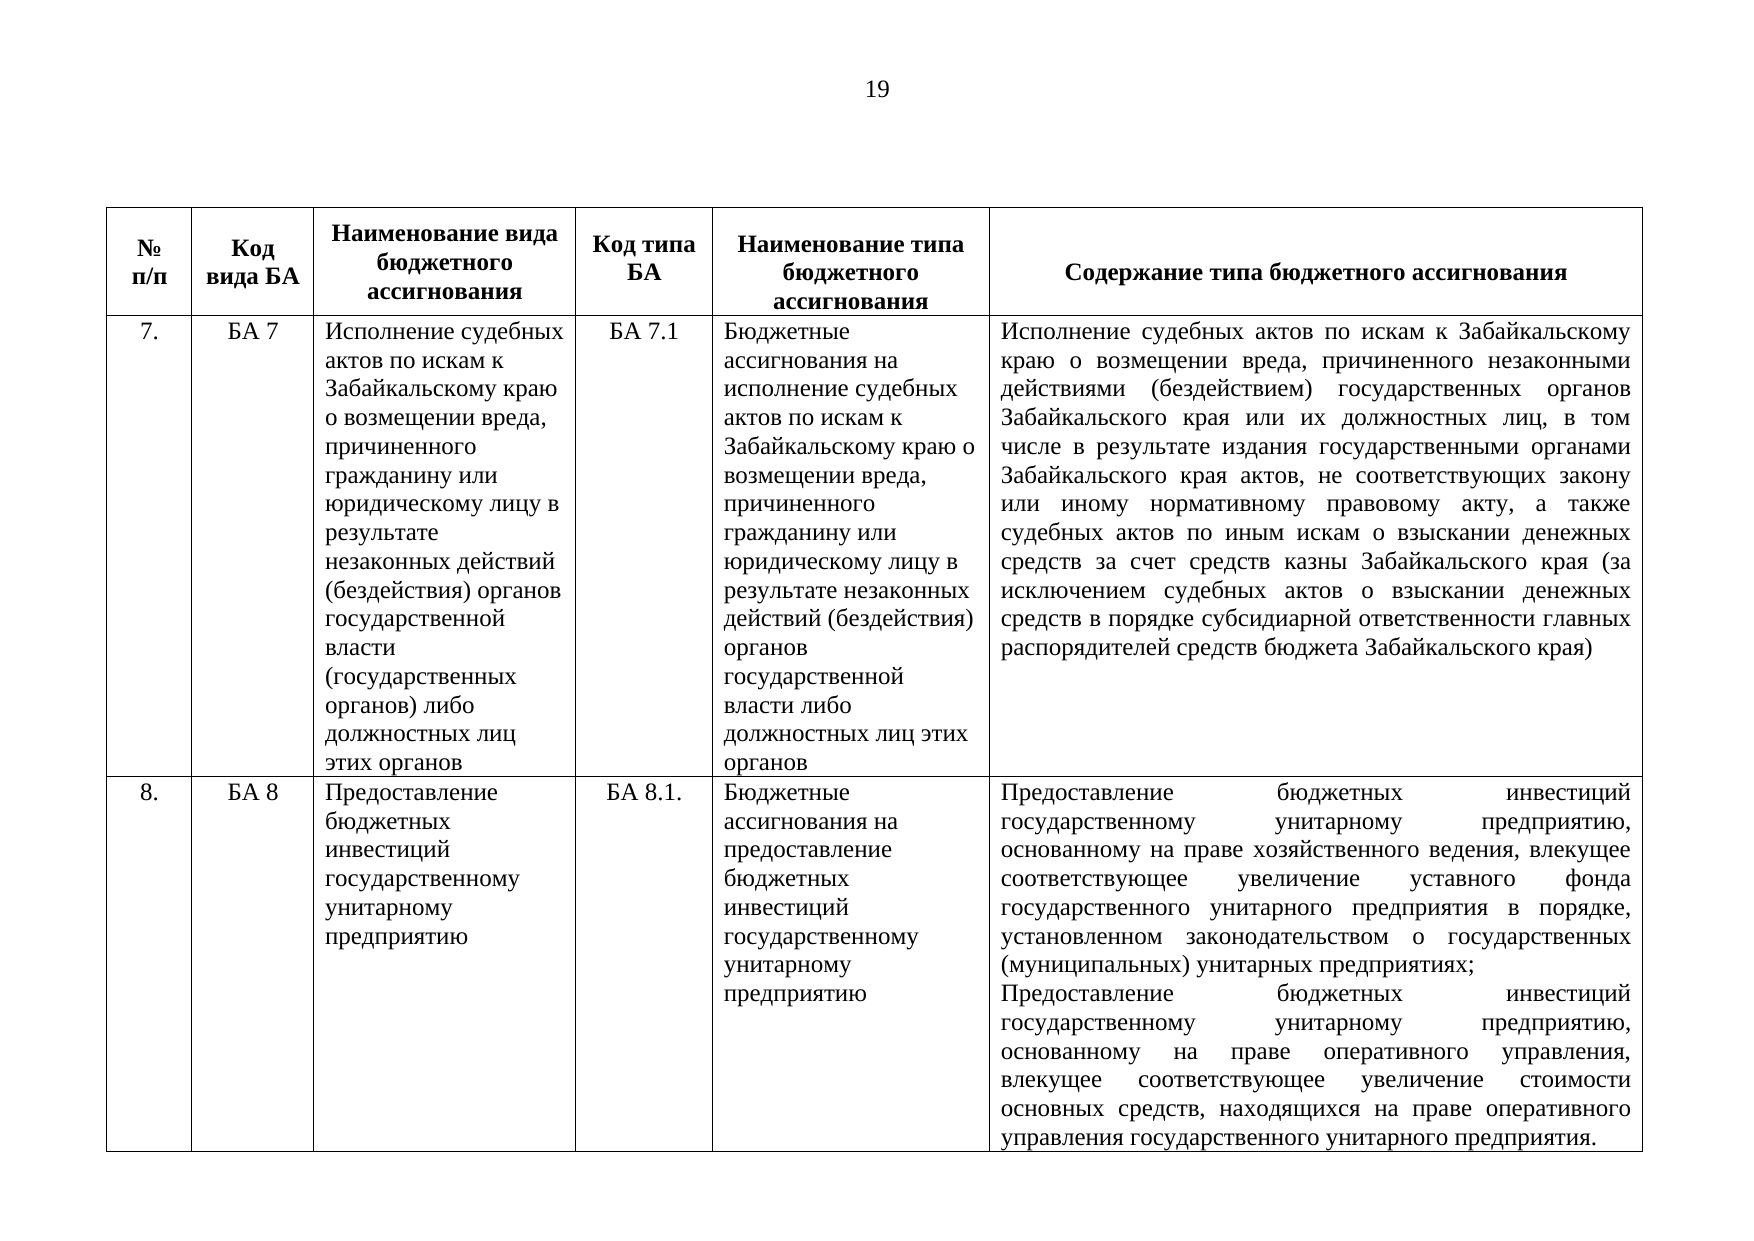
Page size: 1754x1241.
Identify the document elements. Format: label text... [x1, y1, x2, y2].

table_cell БА 8.1. [576, 777, 712, 1151]
table_cell 8. [107, 777, 191, 1151]
table_cell Бюджетные ассигнования на предоставление бюджетных инвестиций государственному унитарному предприятию [713, 777, 989, 1151]
table_header Наименование типа бюджетного ассигнования [713, 208, 989, 315]
table_header Код типа БА [576, 208, 712, 315]
table_cell БА 7.1 [576, 316, 712, 776]
table_header № п/п [107, 208, 191, 315]
table_cell БА 7 [192, 316, 313, 776]
table_cell БА 8 [192, 777, 313, 1151]
table_header Наименование вида бюджетного ассигнования [314, 208, 575, 315]
table_cell Предоставление бюджетных инвестиций государственному унитарному предприятию [314, 777, 575, 1151]
table_header Код вида БА [192, 208, 313, 315]
table_header Содержание типа бюджетного ассигнования [990, 208, 1642, 315]
table_cell 7. [107, 316, 191, 776]
table_cell Бюджетные ассигнования на исполнение судебных актов по искам к Забайкальскому краю о возмещении вреда, причиненного гражданину или юридическому лицу в результате незаконных действий (бездействия) органов государственной власти либо должностных лиц этих органов [713, 316, 989, 776]
table_cell Предоставление бюджетных инвестиций государственному унитарному предприятию, основанному на праве хозяйственного ведения, влекущее соответствующее увеличение уставного фонда государственного унитарного предприятия в порядке, установленном законодательством о государственных (муниципальных) унитарных предприятиях; Предоставление бюджетных инвестиций государственному унитарному предприятию, основанному на праве оперативного управления, влекущее соответствующее увеличение стоимости основных средств, находящихся на праве оперативного управления государственного унитарного предприятия. [990, 777, 1642, 1151]
table_cell Исполнение судебных актов по искам к Забайкальскому краю о возмещении вреда, причиненного незаконными действиями (бездействием) государственных органов Забайкальского края или их должностных лиц, в том числе в результате издания государственными органами Забайкальского края актов, не соответствующих закону или иному нормативному правовому акту, а также судебных актов по иным искам о взыскании денежных средств за счет средств казны Забайкальского края (за исключением судебных актов о взыскании денежных средств в порядке субсидиарной ответственности главных распорядителей средств бюджета Забайкальского края) [990, 316, 1642, 776]
table_cell Исполнение судебных актов по искам к Забайкальскому краю о возмещении вреда, причиненного гражданину или юридическому лицу в результате незаконных действий (бездействия) органов государственной власти (государственных органов) либо должностных лиц этих органов [314, 316, 575, 776]
